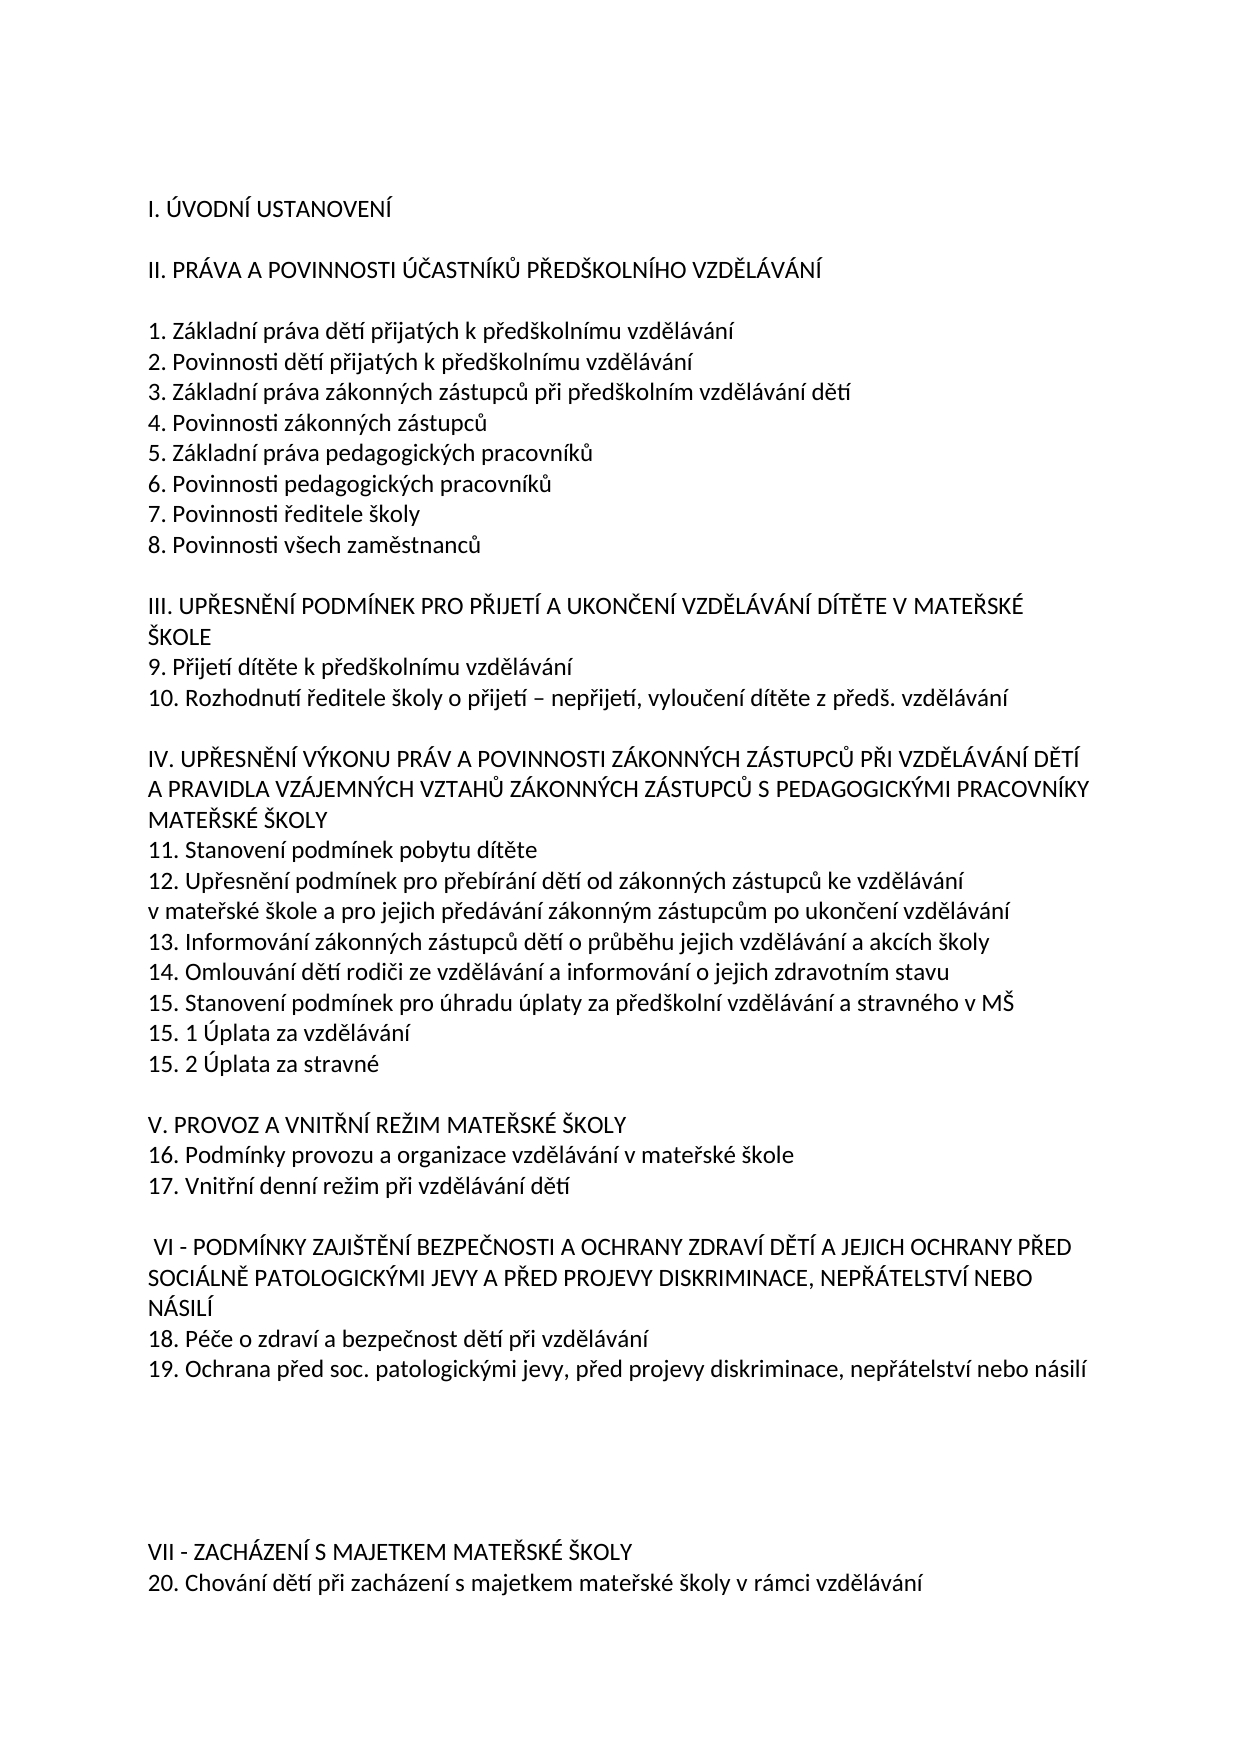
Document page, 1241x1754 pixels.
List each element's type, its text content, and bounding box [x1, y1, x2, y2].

text 20. Chování dětí při zacházení s majetkem mateřské školy v rámci vzdělávání [148, 1567, 1093, 1597]
text 10. Rozhodnutí ředitele školy o přijetí – nepřijetí, vyloučení dítěte z předš. vzdělávání [148, 682, 1093, 712]
text VII - zacházení s majetkem mateřské školy [148, 1536, 1093, 1567]
text V. PROVOZ A VNITŘNÍ REŽIM MATEŘSKÉ ŠKOLY [148, 1109, 1093, 1139]
text II. PRÁVA a povinnostI účastníků předškolního vzdělávání [148, 254, 1093, 285]
text 12. Upřesnění podmínek pro přebírání dětí od zákonných zástupců ke vzdělávání [148, 865, 1093, 895]
text III. UPŘESNĚNÍ podmínek pro přijetí a ukončení vzdělávání DÍTĚTE V MATEŘSKÉ škole [148, 590, 1093, 651]
text 16. Podmínky provozu a organizace vzdělávání v mateřské škole [148, 1139, 1093, 1170]
text 8. Povinnosti všech zaměstnanců [148, 529, 1093, 560]
text I. ÚVODNÍ USTANOVENÍ [148, 193, 1093, 224]
text IV. UPŘESNĚNÍ výkonu práv a povinnosti zákonných zástupců při vzdělávání dětí a pravidla vzájemných vztahů zákonných zástupců s pedagogickými pracovníky mateřské školy [148, 743, 1093, 834]
text 2. Povinnosti dětí přijatých k předškolnímu vzdělávání [148, 346, 1093, 377]
text 19. Ochrana před soc. patologickými jevy, před projevy diskriminace, nepřátelství nebo násilí [148, 1353, 1093, 1384]
text 13. Informování zákonných zástupců dětí o průběhu jejich vzdělávání a akcích školy [148, 926, 1093, 956]
text 15. 1 Úplata za vzdělávání [148, 1017, 1093, 1048]
text 7. Povinnosti ředitele školy [148, 499, 1093, 529]
text VI - PODMÍNKY ZAJIŠTĚNÍ BEZPEČNOSTI A OCHRANY ZDRAVÍ DĚTÍ A JEJICH OCHRANY PŘED SOCIÁLNĚ PATOLOGICKÝMI JEVY A PŘED PROJEVY DISKRIMINACE, NEPŘÁTELSTVÍ NEBO NÁSILÍ [148, 1231, 1093, 1323]
text 9. Přijetí dítěte k předškolnímu vzdělávání [148, 651, 1093, 682]
text 11. Stanovení podmínek pobytu dítěte [148, 834, 1093, 865]
text 18. Péče o zdraví a bezpečnost dětí při vzdělávání [148, 1323, 1093, 1353]
text 17. Vnitřní denní režim při vzdělávání dětí [148, 1170, 1093, 1201]
text 4. Povinnosti zákonných zástupců 5. Základní práva pedagogických pracovníků 6. Povinnosti pedagogických pracovníků [148, 407, 1093, 499]
text 15. 2 Úplata za stravné [148, 1048, 1093, 1078]
text 15. Stanovení podmínek pro úhradu úplaty za předškolní vzdělávání a stravného v MŠ [148, 987, 1093, 1017]
text 3. Základní práva zákonných zástupců při předškolním vzdělávání dětí [148, 377, 1093, 407]
text v mateřské škole a pro jejich předávání zákonným zástupcům po ukončení vzdělávání [148, 895, 1093, 926]
text 14. Omlouvání dětí rodiči ze vzdělávání a informování o jejich zdravotním stavu [148, 956, 1093, 987]
text 1. Základní práva dětí přijatých k předškolnímu vzdělávání [148, 316, 1093, 346]
